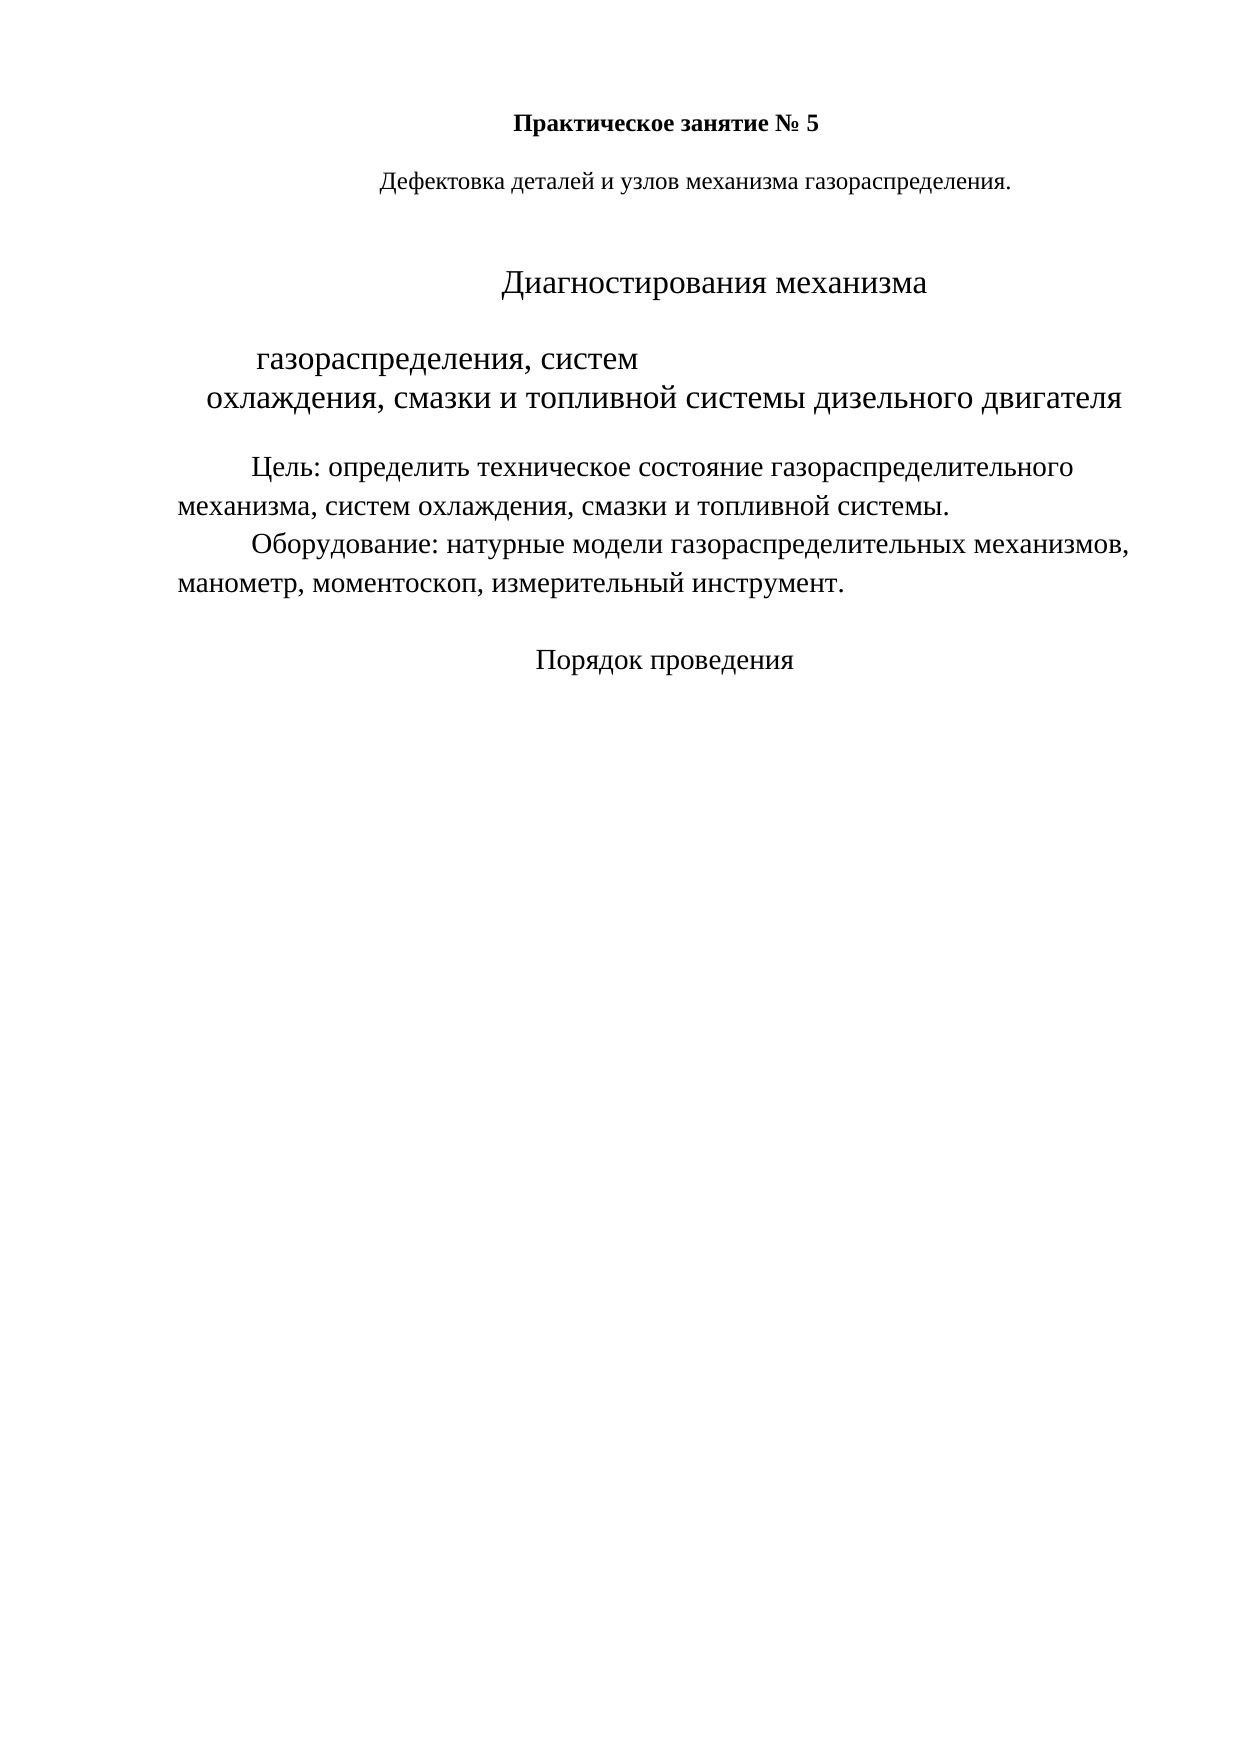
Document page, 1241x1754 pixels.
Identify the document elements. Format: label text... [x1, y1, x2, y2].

text Цель: определить техническое состояние газораспределительного механизма, систем охлаждения, смазки и топливной системы. [177, 449, 1165, 521]
text Дефектовка деталей и узлов механизма газораспределения. [167, 166, 1165, 195]
text Порядок проведения [238, 642, 1092, 675]
text охлаждения, смазки и топливной системы дизельного двигателя [206, 377, 1165, 415]
text Практическое занятие № 5 [167, 108, 1165, 137]
text Оборудование: натурные модели газораспределительных механизмов, манометр, моментоскоп, измерительный инструмент. [177, 526, 1131, 598]
text Диагностирования механизма газораспределения, систем [256, 224, 1075, 376]
